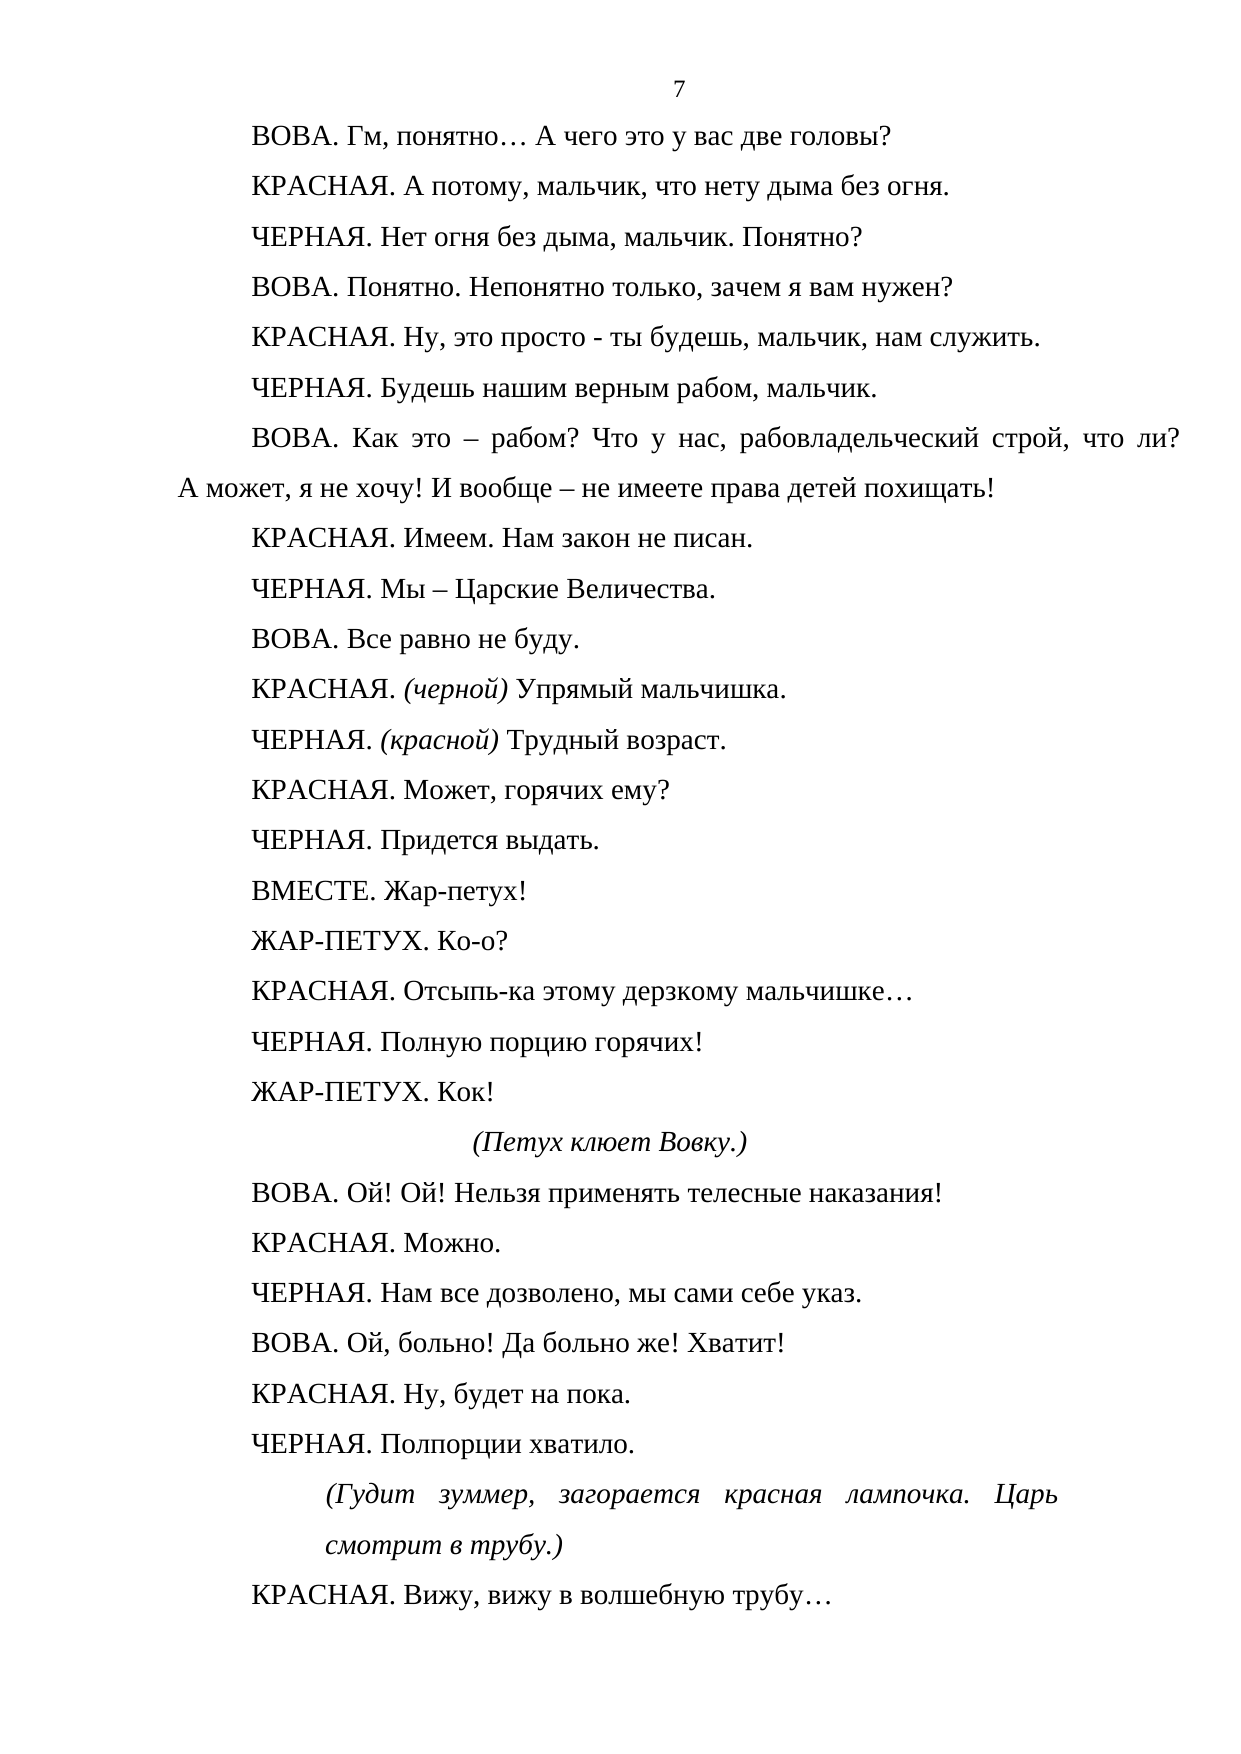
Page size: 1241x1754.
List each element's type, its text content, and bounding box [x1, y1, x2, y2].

text КРАСНАЯ. Отсыпь-ка этому дерзкому мальчишке… [251, 973, 1181, 1007]
text КРАСНАЯ. Может, горячих ему? [251, 772, 1181, 806]
text ЧЕРНАЯ. Придется выдать. [251, 822, 1181, 856]
text ВОВА. Гм, понятно… А чего это у вас две головы? [251, 118, 1181, 152]
text ЧЕРНАЯ. (красной) Трудный возраст. [251, 722, 1181, 755]
text ВМЕСТЕ. Жар-петух! [251, 873, 1181, 906]
text ЖАР-ПЕТУХ. Ко-о? [251, 923, 1181, 957]
text ЧЕРНАЯ. Нам все дозволено, мы сами себе указ. [251, 1275, 1181, 1309]
text (Гудит зуммер, загорается красная лампочка. Царь смотрит в трубу.) [325, 1477, 1058, 1560]
text ВОВА. Ой! Ой! Нельзя применять телесные наказания! [251, 1175, 1181, 1208]
text КРАСНАЯ. Можно. [251, 1225, 1181, 1258]
text КРАСНАЯ. Ну, будет на пока. [251, 1376, 1181, 1409]
text КРАСНАЯ. (черной) Упрямый мальчишка. [251, 672, 1181, 705]
text КРАСНАЯ. Ну, это просто - ты будешь, мальчик, нам служить. [251, 319, 1181, 353]
text (Петух клюет Вовку.) [251, 1124, 1181, 1158]
text КРАСНАЯ. А потому, мальчик, что нету дыма без огня. [251, 168, 1181, 202]
text ВОВА. Ой, больно! Да больно же! Хватит! [251, 1326, 1181, 1359]
text КРАСНАЯ. Имеем. Нам закон не писан. [251, 521, 1181, 554]
text ВОВА. Все равно не буду. [251, 621, 1181, 655]
text ЧЕРНАЯ. Мы – Царские Величества. [251, 571, 1181, 604]
text ЧЕРНАЯ. Будешь нашим верным рабом, мальчик. [251, 370, 1181, 403]
text ЧЕРНАЯ. Нет огня без дыма, мальчик. Понятно? [251, 219, 1181, 252]
text ВОВА. Понятно. Непонятно только, зачем я вам нужен? [251, 269, 1181, 303]
text КРАСНАЯ. Вижу, вижу в волшебную трубу… [177, 1577, 1190, 1611]
text ЖАР-ПЕТУХ. Кок! [251, 1074, 1181, 1108]
text ВОВА. Как это – рабом? Что у нас, рабовладельческий строй, что ли? А может, я не хочу! И вообще – не имеете права детей похищать! [177, 420, 1181, 504]
text ЧЕРНАЯ. Полную порцию горячих! [251, 1024, 1181, 1057]
text ЧЕРНАЯ. Полпорции хватило. [251, 1426, 1181, 1460]
